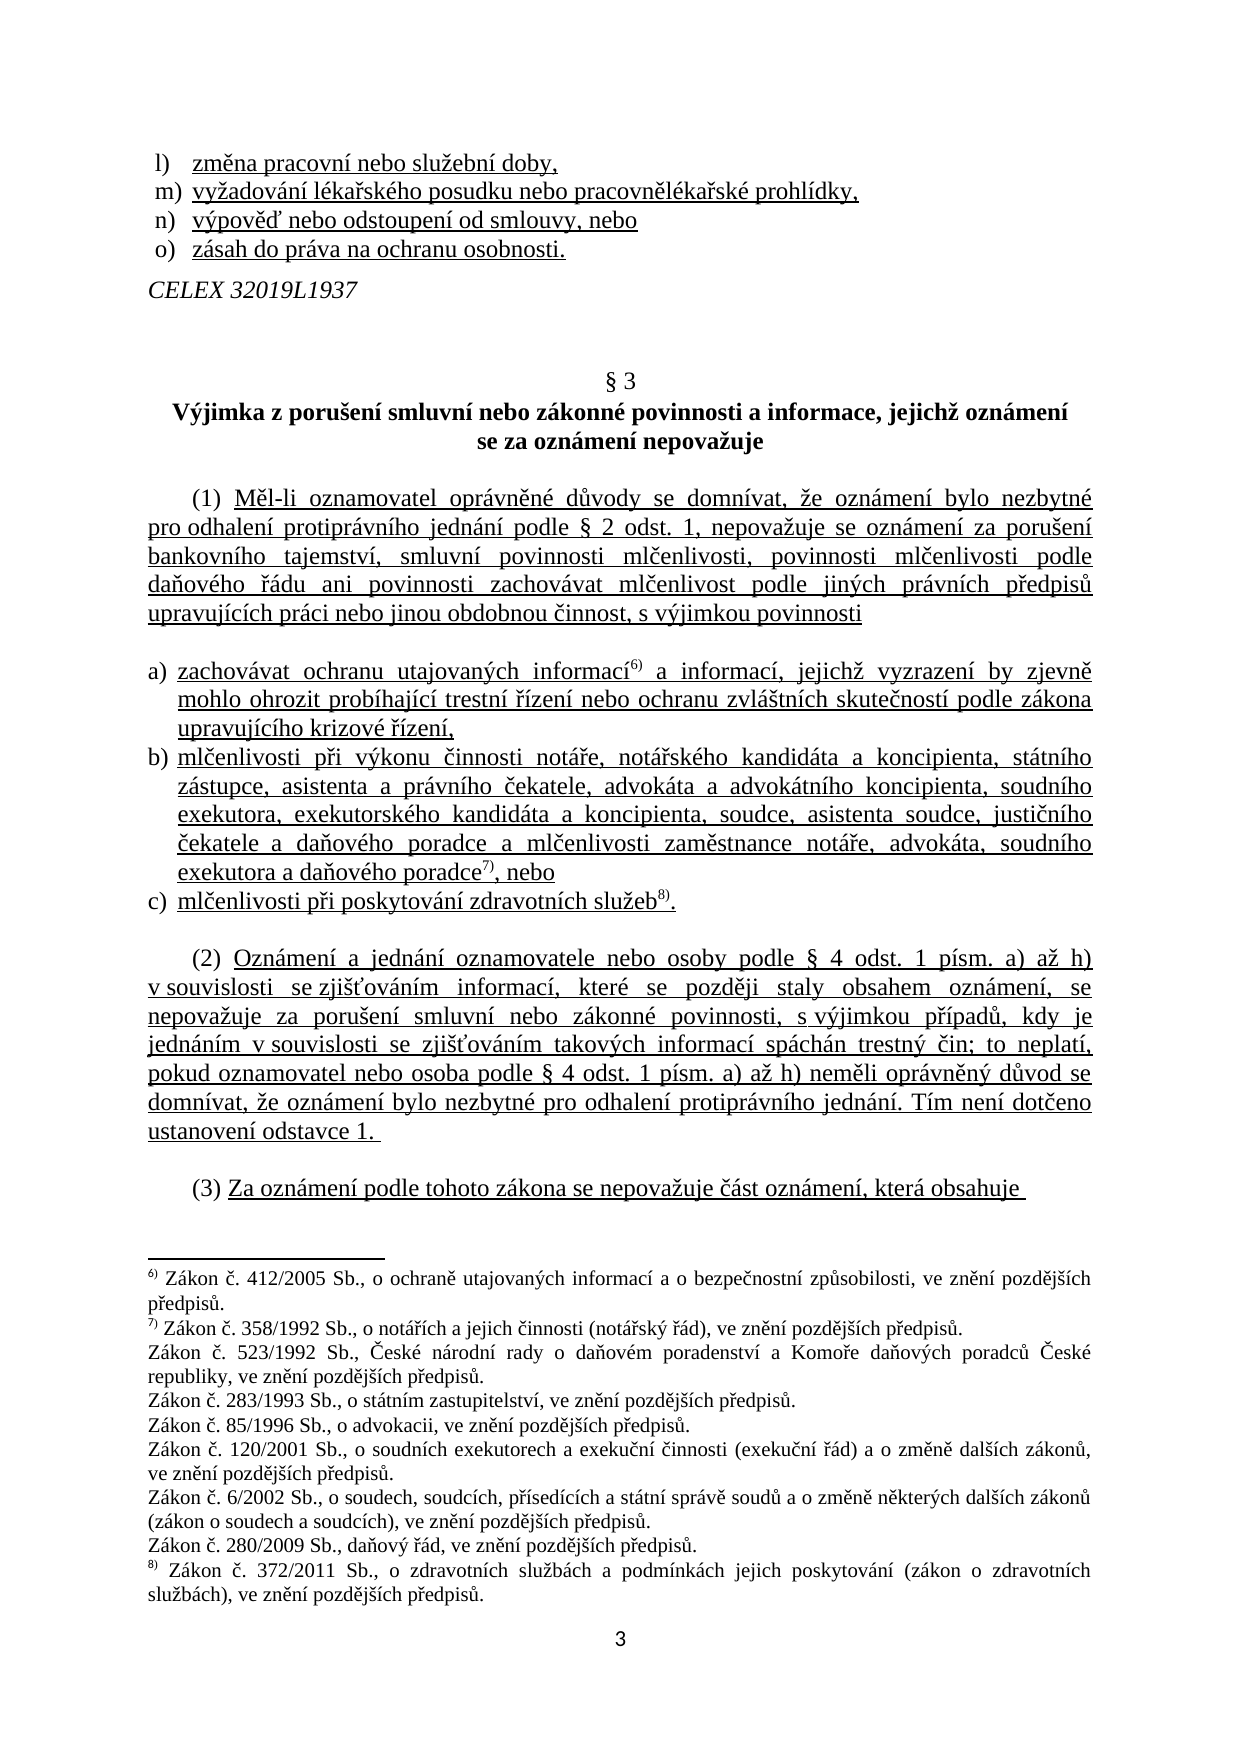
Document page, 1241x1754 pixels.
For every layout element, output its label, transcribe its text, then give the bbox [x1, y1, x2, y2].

text § 3 [148, 366, 1093, 395]
list výpověď nebo odstoupení od smlouvy, nebo [154, 205, 1093, 234]
list vyžadování lékařského posudku nebo pracovnělékařské prohlídky, [154, 176, 1093, 205]
list změna pracovní nebo služební doby, [154, 148, 1093, 176]
text Výjimka z porušení smluvní nebo zákonné povinnosti a informace, jejichž oznámení se za oznámení nepovažuje [148, 397, 1093, 454]
list zásah do práva na ochranu osobnosti. [154, 234, 1093, 263]
list Oznámení a jednání oznamovatele nebo osoby podle § 4 odst. 1 písm. a) až h) v souvislosti se zjišťováním informací, které se později staly obsahem oznámení, se nepovažuje za porušení smluvní nebo zákonné povinnosti, s výjimkou případů, kdy je jednáním v souvislosti se zjišťováním takových informací spáchán trestný čin; to neplatí, pokud oznamovatel nebo osoba podle § 4 odst. 1 písm. a) až h) neměli oprávněný důvod se domnívat, že oznámení bylo nezbytné pro odhalení protiprávního jednání. Tím není dotčeno ustanovení odstavce 1. [148, 943, 1093, 1026]
list Měl-li oznamovatel oprávněné důvody se domnívat, že oznámení bylo nezbytné pro odhalení protiprávního jednání podle § 2 odst. 1, nepovažuje se oznámení za porušení bankovního tajemství, smluvní povinnosti mlčenlivosti, povinnosti mlčenlivosti podle daňového řádu ani povinnosti zachovávat mlčenlivost podle jiných právních předpisů upravujících práci nebo jinou obdobnou činnost, s výjimkou povinnosti [148, 567, 1093, 594]
list Za oznámení podle tohoto zákona se nepovažuje část oznámení, která obsahuje [148, 1173, 1093, 1202]
list Měl-li oznamovatel oprávněné důvody se domnívat, že oznámení bylo nezbytné pro odhalení protiprávního jednání podle § 2 odst. 1, nepovažuje se oznámení za porušení bankovního tajemství, smluvní povinnosti mlčenlivosti, povinnosti mlčenlivosti podle daňového řádu ani povinnosti zachovávat mlčenlivost podle jiných právních předpisů upravujících práci nebo jinou obdobnou činnost, s výjimkou povinnosti [148, 538, 1093, 566]
list Měl-li oznamovatel oprávněné důvody se domnívat, že oznámení bylo nezbytné pro odhalení protiprávního jednání podle § 2 odst. 1, nepovažuje se oznámení za porušení bankovního tajemství, smluvní povinnosti mlčenlivosti, povinnosti mlčenlivosti podle daňového řádu ani povinnosti zachovávat mlčenlivost podle jiných právních předpisů upravujících práci nebo jinou obdobnou činnost, s výjimkou povinnosti [148, 596, 1093, 627]
list zachovávat ochranu utajovaných informací) a informací, jejichž vyzrazení by zjevně mohlo ohrozit probíhající trestní řízení nebo ochranu zvláštních skutečností podle zákona upravujícího krizové řízení, [148, 656, 1093, 742]
list Měl-li oznamovatel oprávněné důvody se domnívat, že oznámení bylo nezbytné pro odhalení protiprávního jednání podle § 2 odst. 1, nepovažuje se oznámení za porušení bankovního tajemství, smluvní povinnosti mlčenlivosti, povinnosti mlčenlivosti podle daňového řádu ani povinnosti zachovávat mlčenlivost podle jiných právních předpisů upravujících práci nebo jinou obdobnou činnost, s výjimkou povinnosti [148, 483, 1093, 537]
text CELEX 32019L1937 [148, 275, 1093, 304]
list Oznámení a jednání oznamovatele nebo osoby podle § 4 odst. 1 písm. a) až h) v souvislosti se zjišťováním informací, které se později staly obsahem oznámení, se nepovažuje za porušení smluvní nebo zákonné povinnosti, s výjimkou případů, kdy je jednáním v souvislosti se zjišťováním takových informací spáchán trestný čin; to neplatí, pokud oznamovatel nebo osoba podle § 4 odst. 1 písm. a) až h) neměli oprávněný důvod se domnívat, že oznámení bylo nezbytné pro odhalení protiprávního jednání. Tím není dotčeno ustanovení odstavce 1. [148, 1056, 1093, 1144]
list mlčenlivosti při výkonu činnosti notáře, notářského kandidáta a koncipienta, státního zástupce, asistenta a právního čekatele, advokáta a advokátního koncipienta, soudního exekutora, exekutorského kandidáta a koncipienta, soudce, asistenta soudce, justičního čekatele a daňového poradce a mlčenlivosti zaměstnance notáře, advokáta, soudního exekutora a daňového poradce), nebo [148, 742, 1093, 886]
list mlčenlivosti při poskytování zdravotních služeb). [148, 886, 1093, 914]
